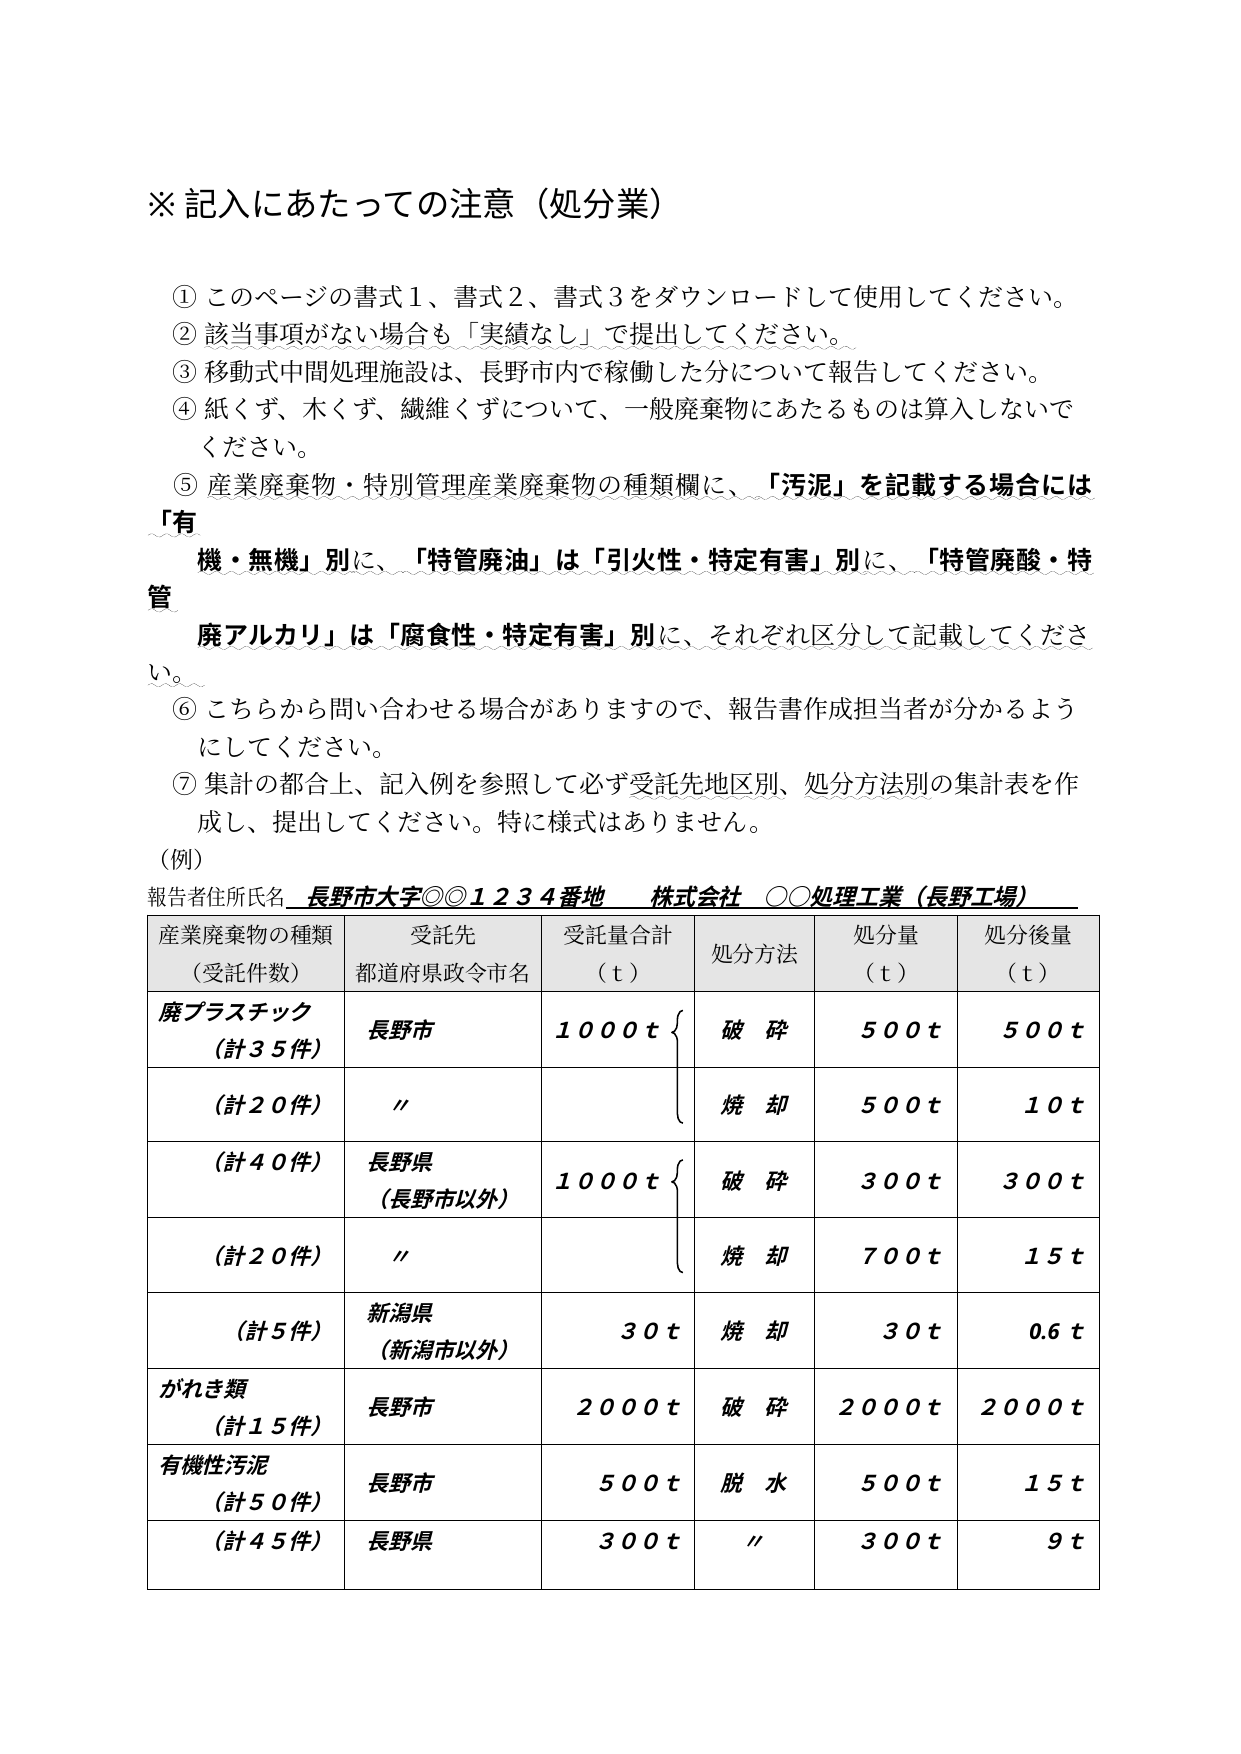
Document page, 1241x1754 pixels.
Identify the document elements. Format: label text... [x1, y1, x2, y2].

text ください。 [148, 427, 1092, 464]
text 機・無機」別に、「特管廃油」は「引火性・特定有害」別に、「特管廃酸・特管 [148, 539, 1092, 614]
table_cell [542, 1068, 694, 1141]
table_header 処分方法 [695, 916, 814, 991]
table_cell ３００ｔ [815, 1521, 957, 1588]
table_cell ５００ｔ [815, 992, 957, 1067]
table_cell ２０００ｔ [815, 1369, 957, 1444]
table_cell 長野県 （長野市以外） [345, 1521, 541, 1588]
table_cell ２０００ｔ [542, 1369, 694, 1444]
table_cell ５００ｔ [815, 1445, 957, 1520]
table_cell 新潟県 （新潟市以外） [345, 1293, 541, 1368]
table_cell 焼 却 [695, 1068, 814, 1141]
table_cell 長野市 [345, 992, 541, 1067]
text ④ 紙くず、木くず、繊維くずについて、一般廃棄物にあたるものは算入しないで [148, 389, 1092, 427]
table_cell 〃 [345, 1218, 541, 1292]
table_cell 長野市 [345, 1369, 541, 1444]
table_cell １０００ｔ [542, 1142, 694, 1217]
table_cell ２０００ｔ [958, 1369, 1099, 1444]
table_cell ５００ｔ [815, 1068, 957, 1141]
table_cell 焼 却 [695, 1218, 814, 1292]
table_cell ３０ｔ [815, 1293, 957, 1368]
table_cell がれき類 （計１５件） [148, 1369, 344, 1444]
text ⑤ 産業廃棄物・特別管理産業廃棄物の種類欄に、「汚泥」を記載する場合には「有 [148, 464, 1092, 539]
table_cell （計２０件） [148, 1218, 344, 1292]
text 報告者住所氏名 長野市大字◎◎１２３４番地 株式会社 ○○処理工業（長野工場） [148, 877, 1092, 914]
text （例） [148, 839, 1092, 877]
table_cell 脱 水 [695, 1445, 814, 1520]
table_cell ７００ｔ [815, 1218, 957, 1292]
table_header 受託先 都道府県政令市名 [345, 916, 541, 991]
table_cell ３００ｔ [958, 1142, 1099, 1217]
table_cell ３００ｔ [542, 1521, 694, 1588]
text ② 該当事項がない場合も「実績なし」で提出してください。 [148, 314, 1092, 352]
text 廃アルカリ」は「腐食性・特定有害」別に、それぞれ区分して記載してください。 [148, 614, 1092, 689]
text ③ 移動式中間処理施設は、長野市内で稼働した分について報告してください。 [148, 352, 1092, 389]
table_cell 焼 却 [695, 1293, 814, 1368]
table_cell 破 砕 [695, 1369, 814, 1444]
table_cell （計２０件） [148, 1068, 344, 1141]
text ① このページの書式１、書式２、書式３をダウンロードして使用してください。 [148, 277, 1092, 314]
table_cell １０ｔ [958, 1068, 1099, 1141]
text ⑥ こちらから問い合わせる場合がありますので、報告書作成担当者が分かるよう [148, 689, 1092, 727]
table_cell （計５件） [148, 1293, 344, 1368]
text ⑦ 集計の都合上、記入例を参照して必ず受託先地区別、処分方法別の集計表を作 [148, 764, 1092, 802]
table_header 処分後量（ｔ） [958, 916, 1099, 991]
table_cell 破 砕 [695, 1142, 814, 1217]
table_cell 〃 [345, 1068, 541, 1141]
table_cell [542, 1218, 694, 1292]
table_cell 長野県 （長野市以外） [345, 1142, 541, 1217]
table_cell （計４５件） [148, 1521, 344, 1588]
table_cell １０００ｔ [542, 992, 694, 1067]
table_cell 〃 [695, 1521, 814, 1588]
table_header 処分量 （ｔ） [815, 916, 957, 991]
text にしてください。 [148, 727, 1092, 764]
table_header 産業廃棄物の種類 （受託件数） [148, 916, 344, 991]
table_cell 0.6ｔ [958, 1293, 1099, 1368]
text ※ 記入にあたっての注意（処分業） [148, 164, 1092, 239]
table_cell １５ｔ [958, 1445, 1099, 1520]
table_header 受託量合計（ｔ） [542, 916, 694, 991]
table_cell 廃プラスチック （計３５件） [148, 992, 344, 1067]
table_cell ３００ｔ [815, 1142, 957, 1217]
table_cell 破 砕 [695, 992, 814, 1067]
table_cell 有機性汚泥 （計５０件） [148, 1445, 344, 1520]
table_cell ３０ｔ [542, 1293, 694, 1368]
text 成し、提出してください。特に様式はありません。 [148, 802, 1092, 839]
table_cell ５００ｔ [542, 1445, 694, 1520]
table_cell 長野市 [345, 1445, 541, 1520]
table_cell ５００ｔ [958, 992, 1099, 1067]
table_cell １５ｔ [958, 1218, 1099, 1292]
table_cell ９ｔ [958, 1521, 1099, 1588]
table_cell （計４０件） [148, 1142, 344, 1217]
